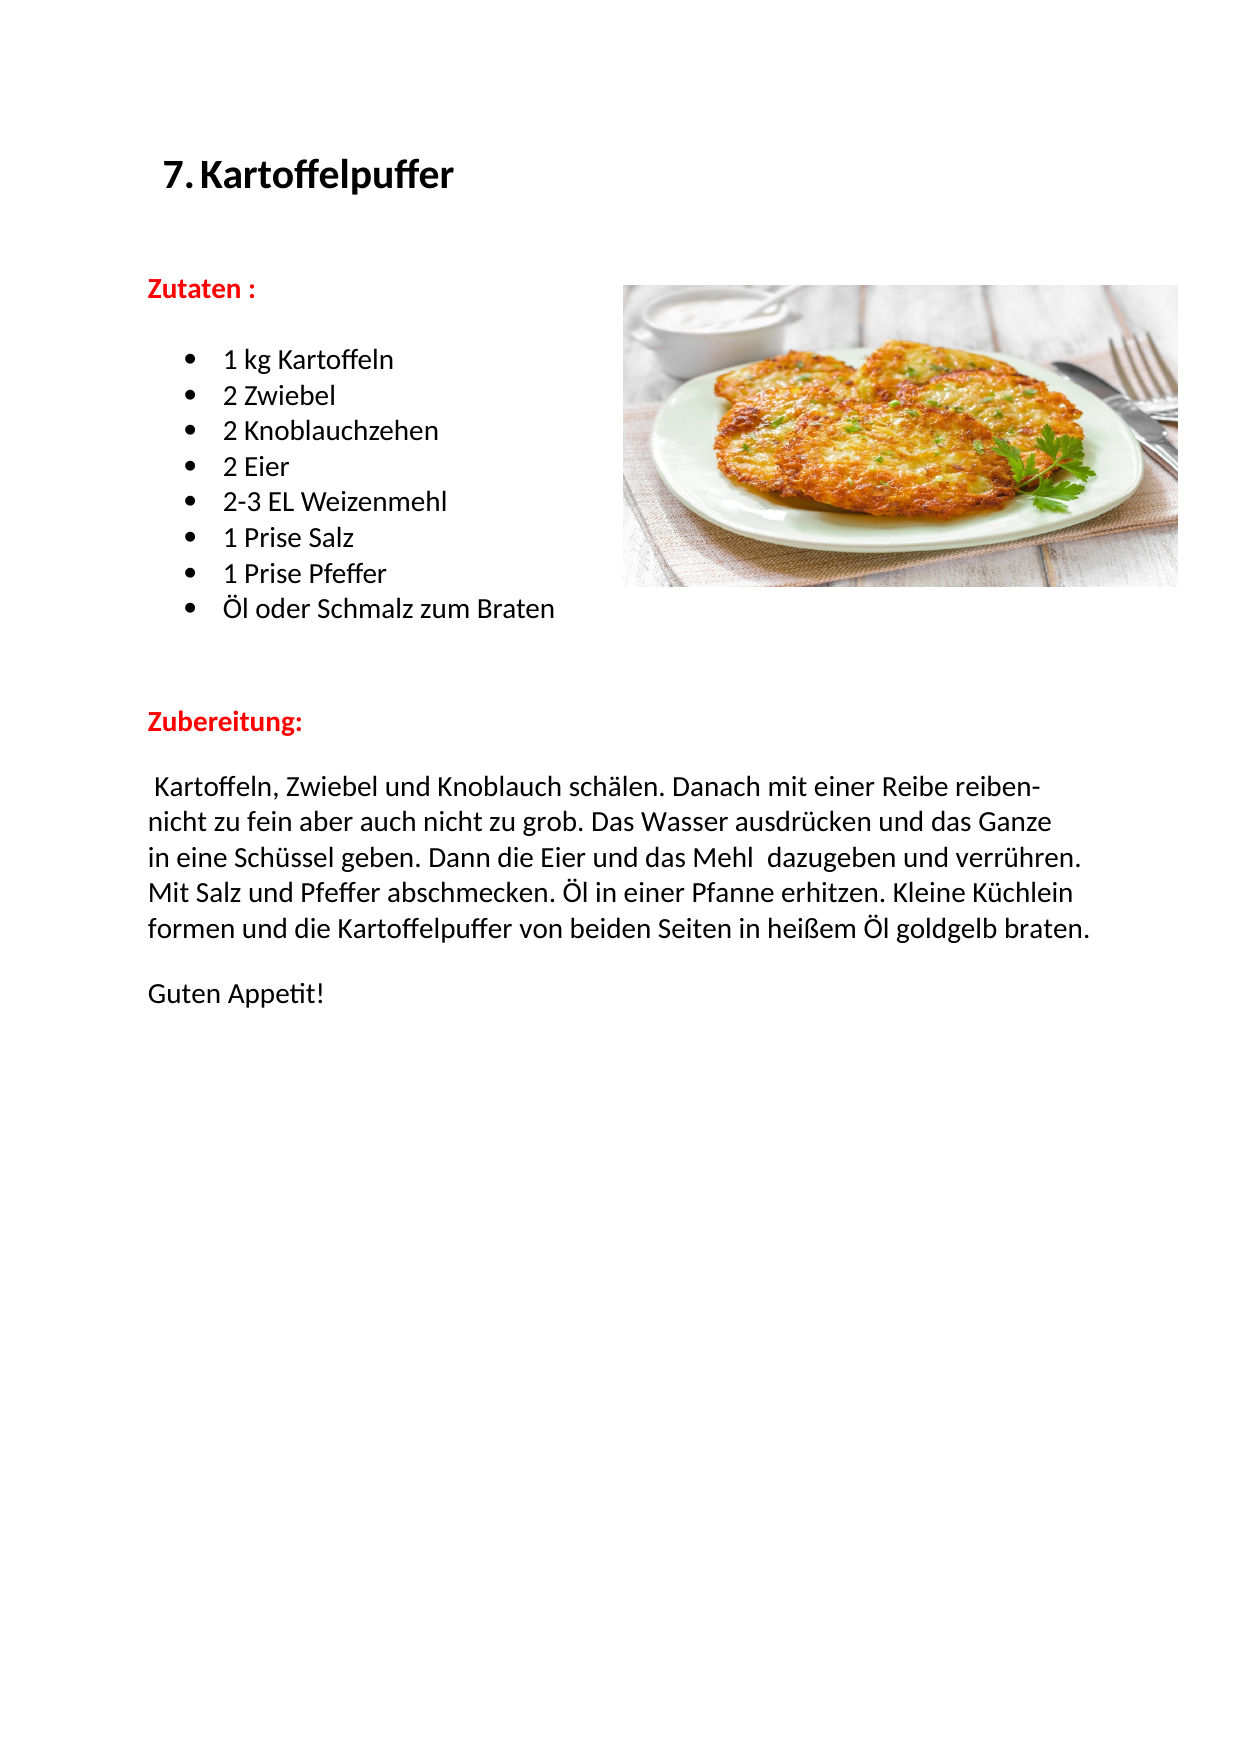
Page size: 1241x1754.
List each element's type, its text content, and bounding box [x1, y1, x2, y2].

picture [621, 285, 1178, 586]
text Kartoffeln, Zwiebel und Knoblauch schälen. Danach mit einer Reibe reiben- nicht zu fein aber auch nicht zu grob. Das Wasser ausdrücken und das Ganze in eine Schüssel geben. Dann die Eier und das Mehl dazugeben und verrühren. Mit Salz und Pfeffer abschmecken. Öl in einer Pfanne erhitzen. Kleine Küchlein formen und die Kartoffelpuffer von beiden Seiten in heißem Öl goldgelb braten. [148, 768, 1093, 946]
list Kartoffelpuffer [162, 148, 1093, 198]
text Zutaten : [148, 270, 1093, 305]
list 2 Knoblauchzehen [185, 412, 621, 448]
list 2 Zwiebel [185, 377, 621, 412]
list 1 Prise Pfeffer [185, 555, 1093, 590]
list 1 Prise Salz [185, 519, 621, 555]
text Zubereitung: [148, 703, 1093, 738]
list 2 Eier [185, 448, 621, 483]
list Öl oder Schmalz zum Braten [185, 590, 1093, 626]
list 1 kg Kartoffeln [185, 341, 621, 377]
text Guten Appetit! [148, 975, 1093, 1011]
list 2-3 EL Weizenmehl [185, 483, 621, 519]
